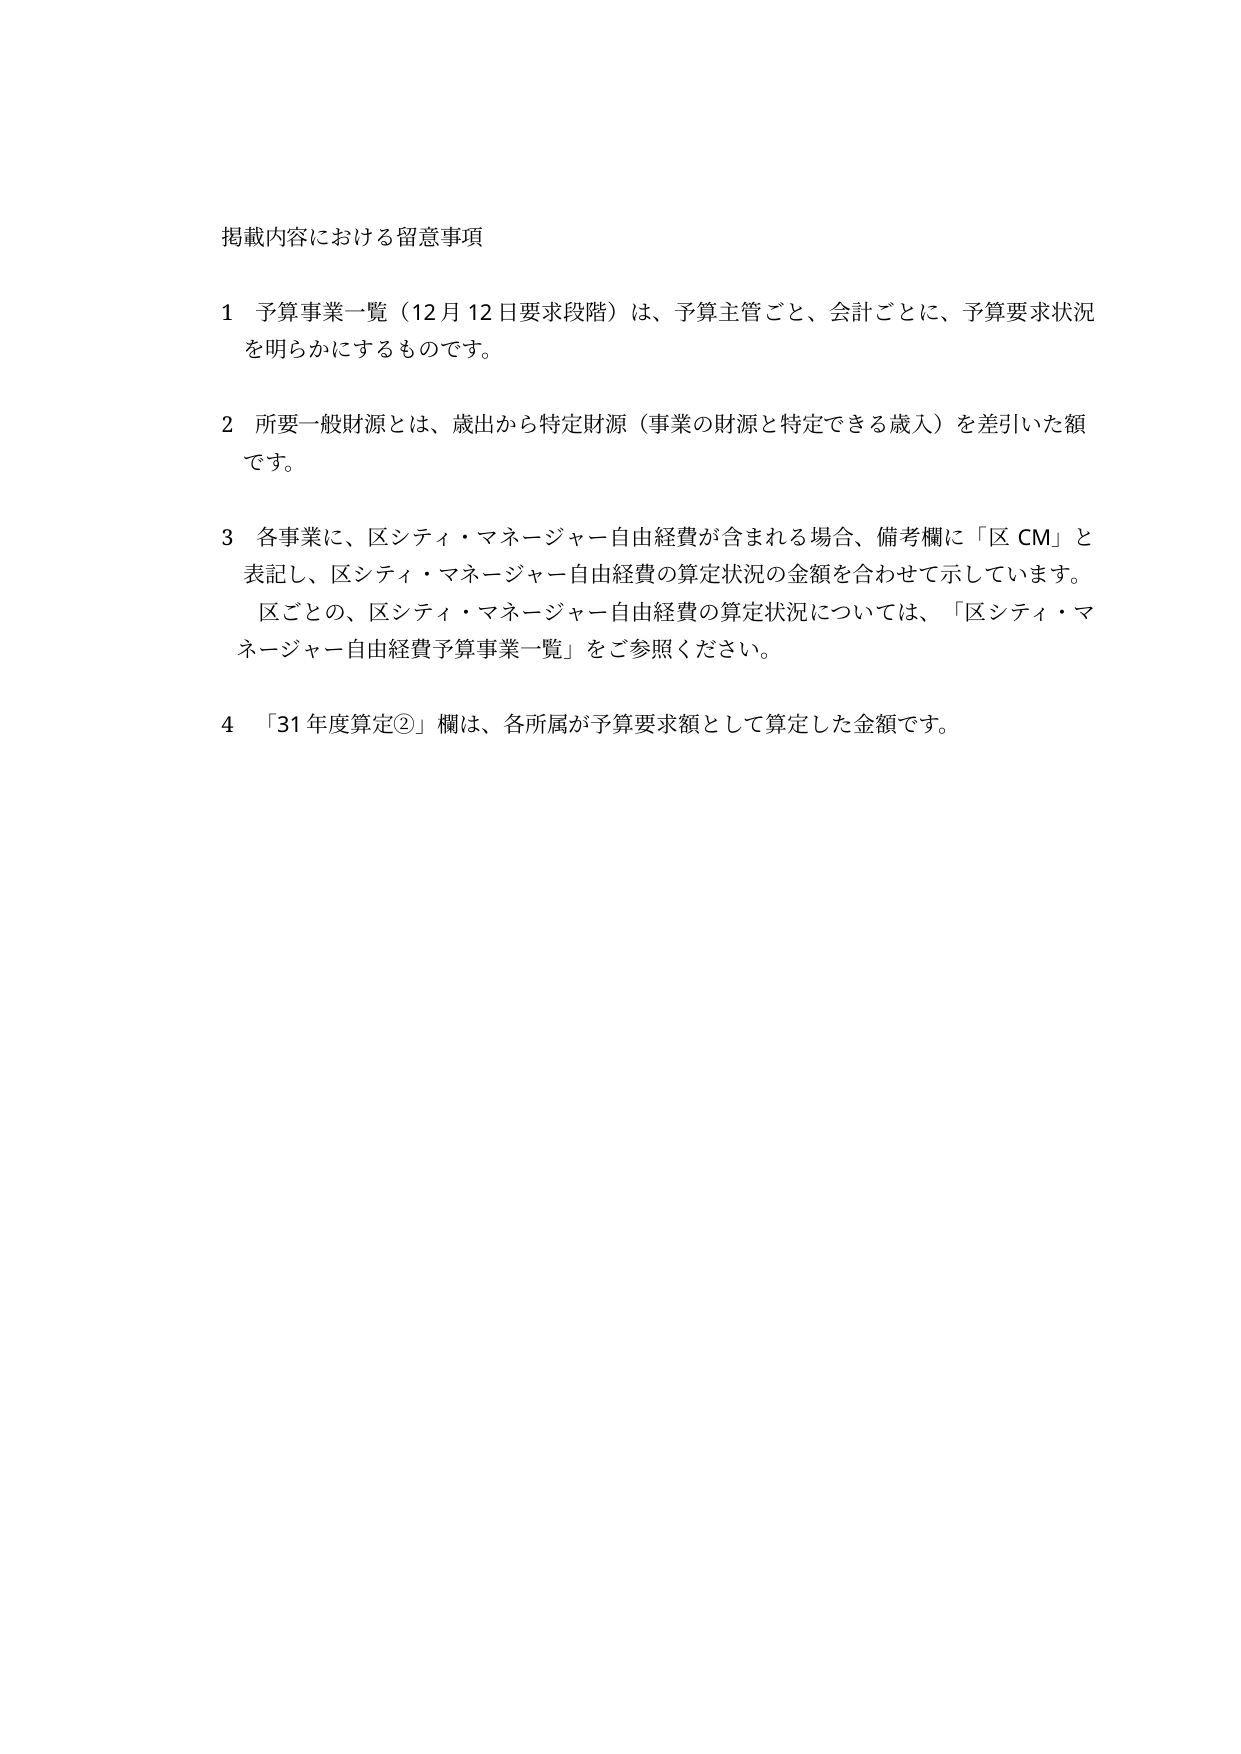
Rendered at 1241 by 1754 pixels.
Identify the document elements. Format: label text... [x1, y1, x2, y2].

text 2 所要一般財源とは、歳出から特定財源（事業の財源と特定できる歳入）を差引いた額 [221, 404, 1096, 442]
text 3 各事業に、区シティ・マネージャー自由経費が含まれる場合、備考欄に「区CM」と表記し、区シティ・マネージャー自由経費の算定状況の金額を合わせて示しています。 [221, 517, 1096, 592]
text 掲載内容における留意事項 [177, 217, 1096, 254]
text 4 「31年度算定②」欄は、各所属が予算要求額として算定した金額です。 [177, 704, 1096, 742]
text 区ごとの、区シティ・マネージャー自由経費の算定状況については、「区シティ・マネージャー自由経費予算事業一覧」をご参照ください。 [236, 592, 1096, 667]
text です。 [243, 442, 1096, 479]
text 1 予算事業一覧（12月12日要求段階）は、予算主管ごと、会計ごとに、予算要求状況を明らかにするものです。 [221, 292, 1096, 367]
